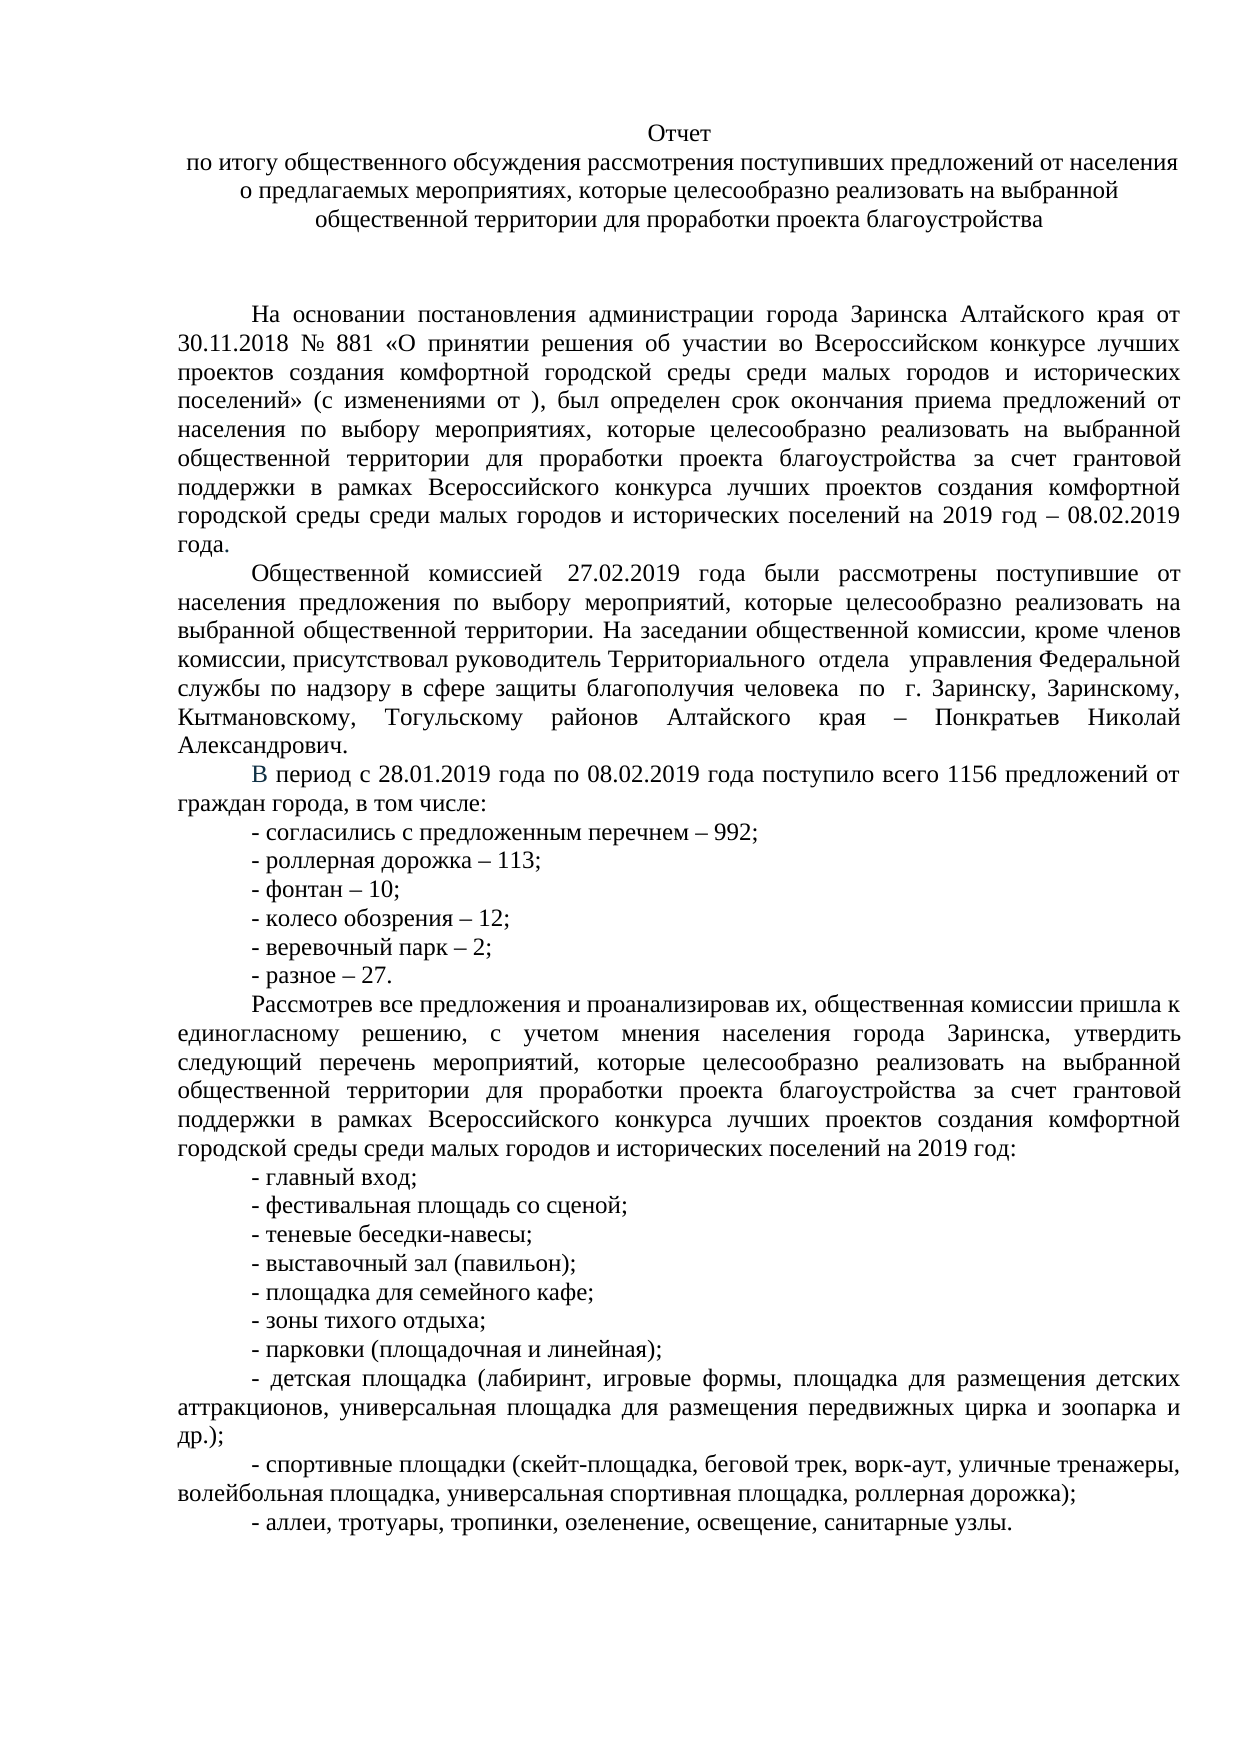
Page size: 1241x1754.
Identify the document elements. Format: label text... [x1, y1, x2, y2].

text - главный вход; [177, 1162, 1181, 1191]
text - фестивальная площадь со сценой; [177, 1191, 1181, 1219]
text - парковки (площадочная и линейная); [177, 1334, 1181, 1363]
text В период с 28.01.2019 года по 08.02.2019 года поступило всего 1156 предложений от граждан города, в том числе: [177, 759, 1181, 817]
text - площадка для семейного кафе; [177, 1277, 1181, 1306]
text - колесо обозрения – 12; [177, 903, 1181, 932]
text - зоны тихого отдыха; [177, 1306, 1181, 1334]
text - фонтан – 10; [177, 874, 1181, 903]
text На основании постановления администрации города Заринска Алтайского края от 30.11.2018 № 881 «О принятии решения об участии во Всероссийском конкурсе лучших проектов создания комфортной городской среды среди малых городов и исторических поселений» (с изменениями от ), был определен срок окончания приема предложений от населения по выбору мероприятиях, которые целесообразно реализовать на выбранной общественной территории для проработки проекта благоустройства за счет грантовой поддержки в рамках Всероссийского конкурса лучших проектов создания комфортной городской среды среди малых городов и исторических поселений на 2019 год – 08.02.2019 года. [177, 299, 1181, 558]
text - разное – 27. [177, 961, 1181, 989]
text - веревочный парк – 2; [177, 932, 1181, 961]
text по итогу общественного обсуждения рассмотрения поступивших предложений от населения о предлагаемых мероприятиях, которые целесообразно реализовать на выбранной общественной территории для проработки проекта благоустройства [177, 147, 1181, 233]
text - роллерная дорожка – 113; [177, 846, 1181, 874]
text Общественной комиссией 27.02.2019 года были рассмотрены поступившие от населения предложения по выбору мероприятий, которые целесообразно реализовать на выбранной общественной территории. На заседании общественной комиссии, кроме членов комиссии, присутствовал руководитель Территориального отдела управления Федеральной службы по надзору в сфере защиты благополучия человека по г. Заринску, Заринскому, Кытмановскому, Тогульскому районов Алтайского края – Понкратьев Николай Александрович. [177, 558, 1181, 759]
text - аллеи, тротуары, тропинки, озеленение, освещение, санитарные узлы. [177, 1507, 1181, 1536]
text - выставочный зал (павильон); [177, 1248, 1181, 1277]
text Рассмотрев все предложения и проанализировав их, общественная комиссии пришла к единогласному решению, с учетом мнения населения города Заринска, утвердить следующий перечень мероприятий, которые целесообразно реализовать на выбранной общественной территории для проработки проекта благоустройства за счет грантовой поддержки в рамках Всероссийского конкурса лучших проектов создания комфортной городской среды среди малых городов и исторических поселений на 2019 год: [177, 989, 1181, 1162]
text - детская площадка (лабиринт, игровые формы, площадка для размещения детских аттракционов, универсальная площадка для размещения передвижных цирка и зоопарка и др.); [177, 1363, 1181, 1449]
text - спортивные площадки (скейт-площадка, беговой трек, ворк-аут, уличные тренажеры, волейбольная площадка, универсальная спортивная площадка, роллерная дорожка); [177, 1449, 1181, 1507]
text - согласились с предложенным перечнем – 992; [177, 817, 1181, 846]
text Отчет [177, 118, 1181, 147]
text - теневые беседки-навесы; [177, 1219, 1181, 1248]
